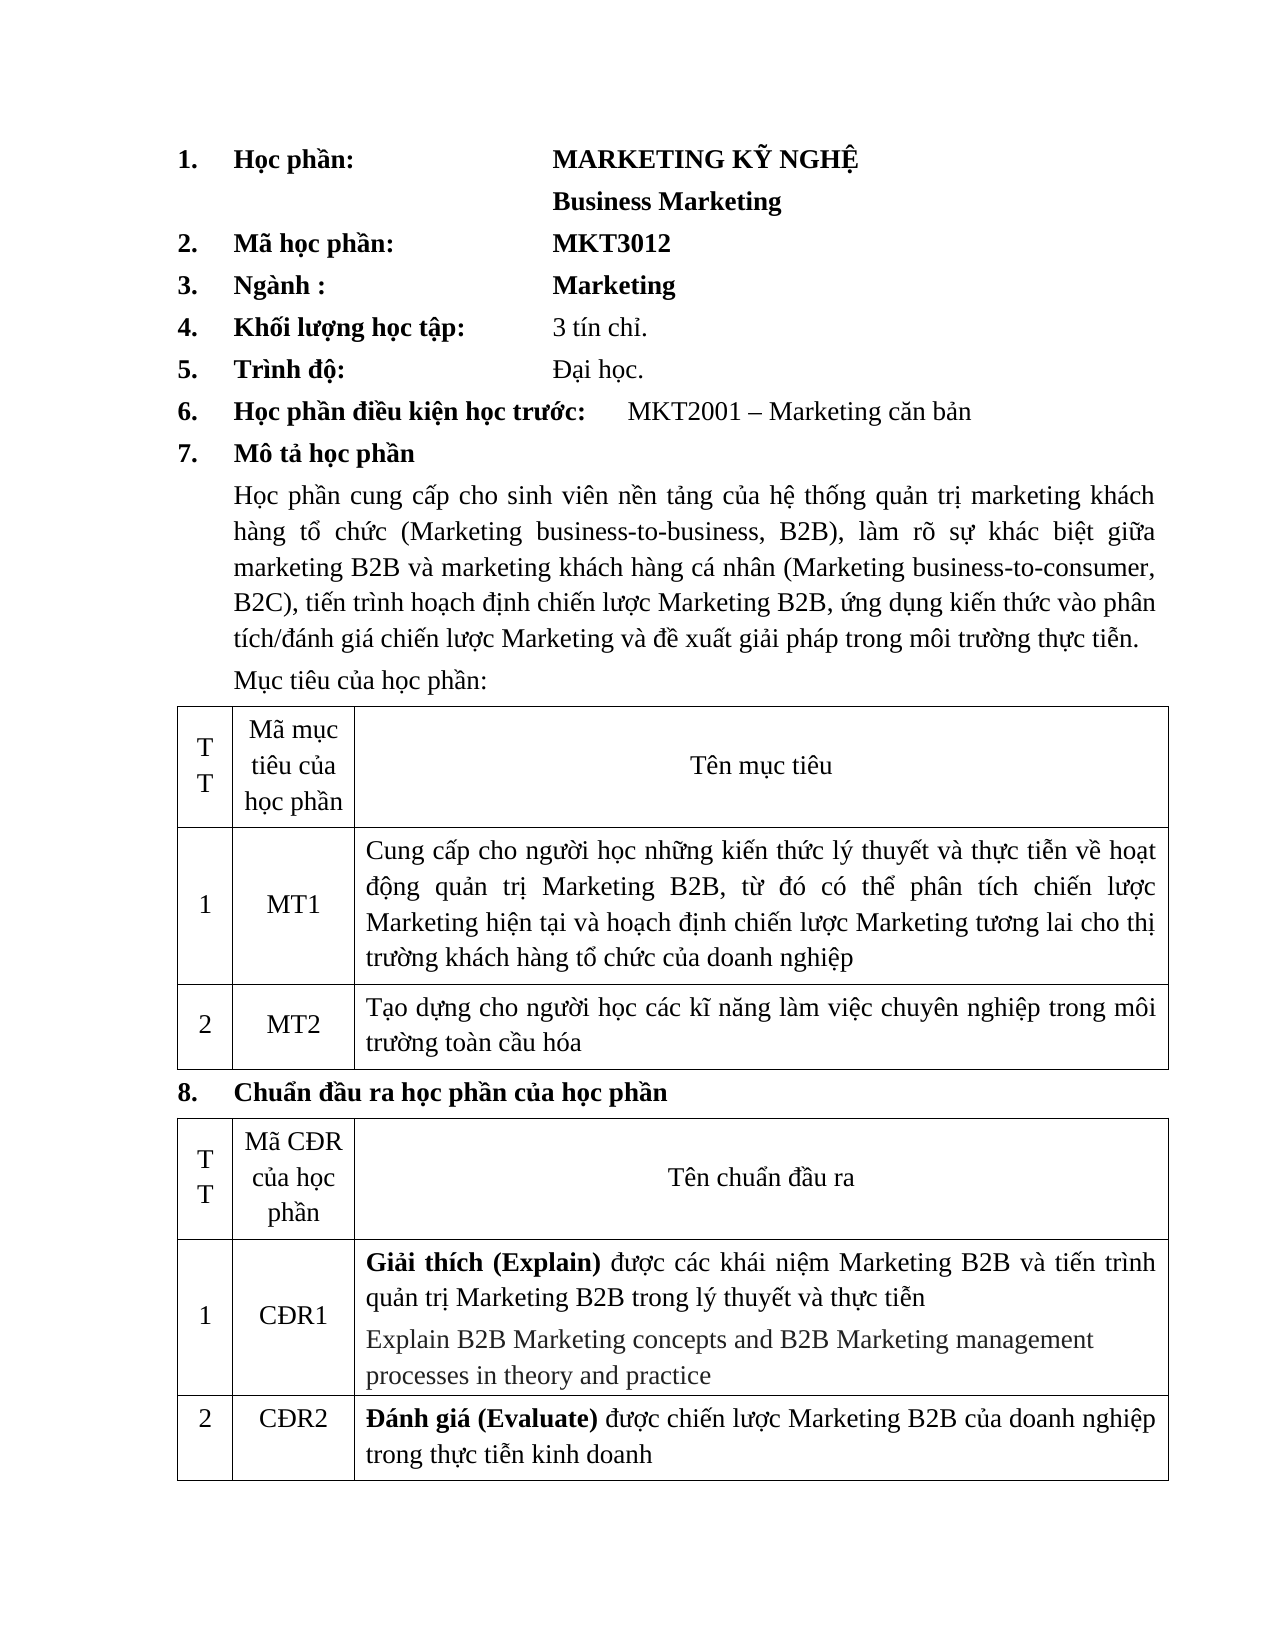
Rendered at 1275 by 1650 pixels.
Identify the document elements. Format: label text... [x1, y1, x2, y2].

table_cell 2 [178, 1396, 232, 1480]
list Mô tả học phần [177, 437, 1157, 468]
table_header Tên mục tiêu [355, 707, 1168, 827]
table_cell Cung cấp cho người học những kiến thức lý thuyết và thực tiễn về hoạt động quản trị Marketing B2B, từ đó có thể phân tích chiến lược Marketing hiện tại và hoạch định chiến lược Marketing tương lai cho thị trường khách hàng tổ chức của doanh nghiệp [355, 828, 1168, 983]
list Ngành : Marketing [177, 269, 1157, 301]
table_header TT [178, 707, 232, 827]
list Chuẩn đầu ra học phần của học phần [177, 1076, 1157, 1107]
text Business Marketing [233, 186, 1157, 217]
list Học phần: MARKETING KỸ NGHỆ [177, 143, 1157, 175]
table_cell MT1 [233, 828, 354, 983]
table_header Mã CĐR của học phần [233, 1119, 354, 1238]
table_cell CĐR2 [233, 1396, 354, 1480]
table_cell Giải thích (Explain) được các khái niệm Marketing B2B và tiến trình quản trị Marketing B2B trong lý thuyết và thực tiễn Explain B2B Marketing concepts and B2B Marketing management processes in theory and practice [355, 1240, 1168, 1395]
text Học phần cung cấp cho sinh viên nền tảng của hệ thống quản trị marketing khách hàng tổ chức (Marketing business-to-business, B2B), làm rõ sự khác biệt giữa marketing B2B và marketing khách hàng cá nhân (Marketing business-to-consumer, B2C), tiến trình hoạch định chiến lược Marketing B2B, ứng dụng kiến thức vào phân tích/đánh giá chiến lược Marketing và đề xuất giải pháp trong môi trường thực tiễn. [233, 479, 1157, 653]
table_cell 1 [178, 828, 232, 983]
list Học phần điều kiện học trước: MKT2001 – Marketing căn bản [177, 395, 1157, 427]
list Khối lượng học tập: 3 tín chỉ. [177, 311, 1157, 343]
list Mã học phần: MKT3012 [177, 227, 1157, 259]
table_cell 1 [178, 1240, 232, 1395]
table_cell CĐR1 [233, 1240, 354, 1395]
table_header Tên chuẩn đầu ra [355, 1119, 1168, 1238]
table_cell MT2 [233, 985, 354, 1068]
text Mục tiêu của học phần: [233, 664, 1157, 695]
list Trình độ: Đại học. [177, 353, 1157, 384]
table_header Mã mục tiêu của học phần [233, 707, 354, 827]
table_cell Đánh giá (Evaluate) được chiến lược Marketing B2B của doanh nghiệp trong thực tiễn kinh doanh Evaluate B2B Marketing strategy in business practice [355, 1396, 1168, 1480]
table_cell 2 [178, 985, 232, 1068]
table_cell Tạo dựng cho người học các kĩ năng làm việc chuyên nghiệp trong môi trường toàn cầu hóa [355, 985, 1168, 1068]
table_header TT [178, 1119, 232, 1238]
